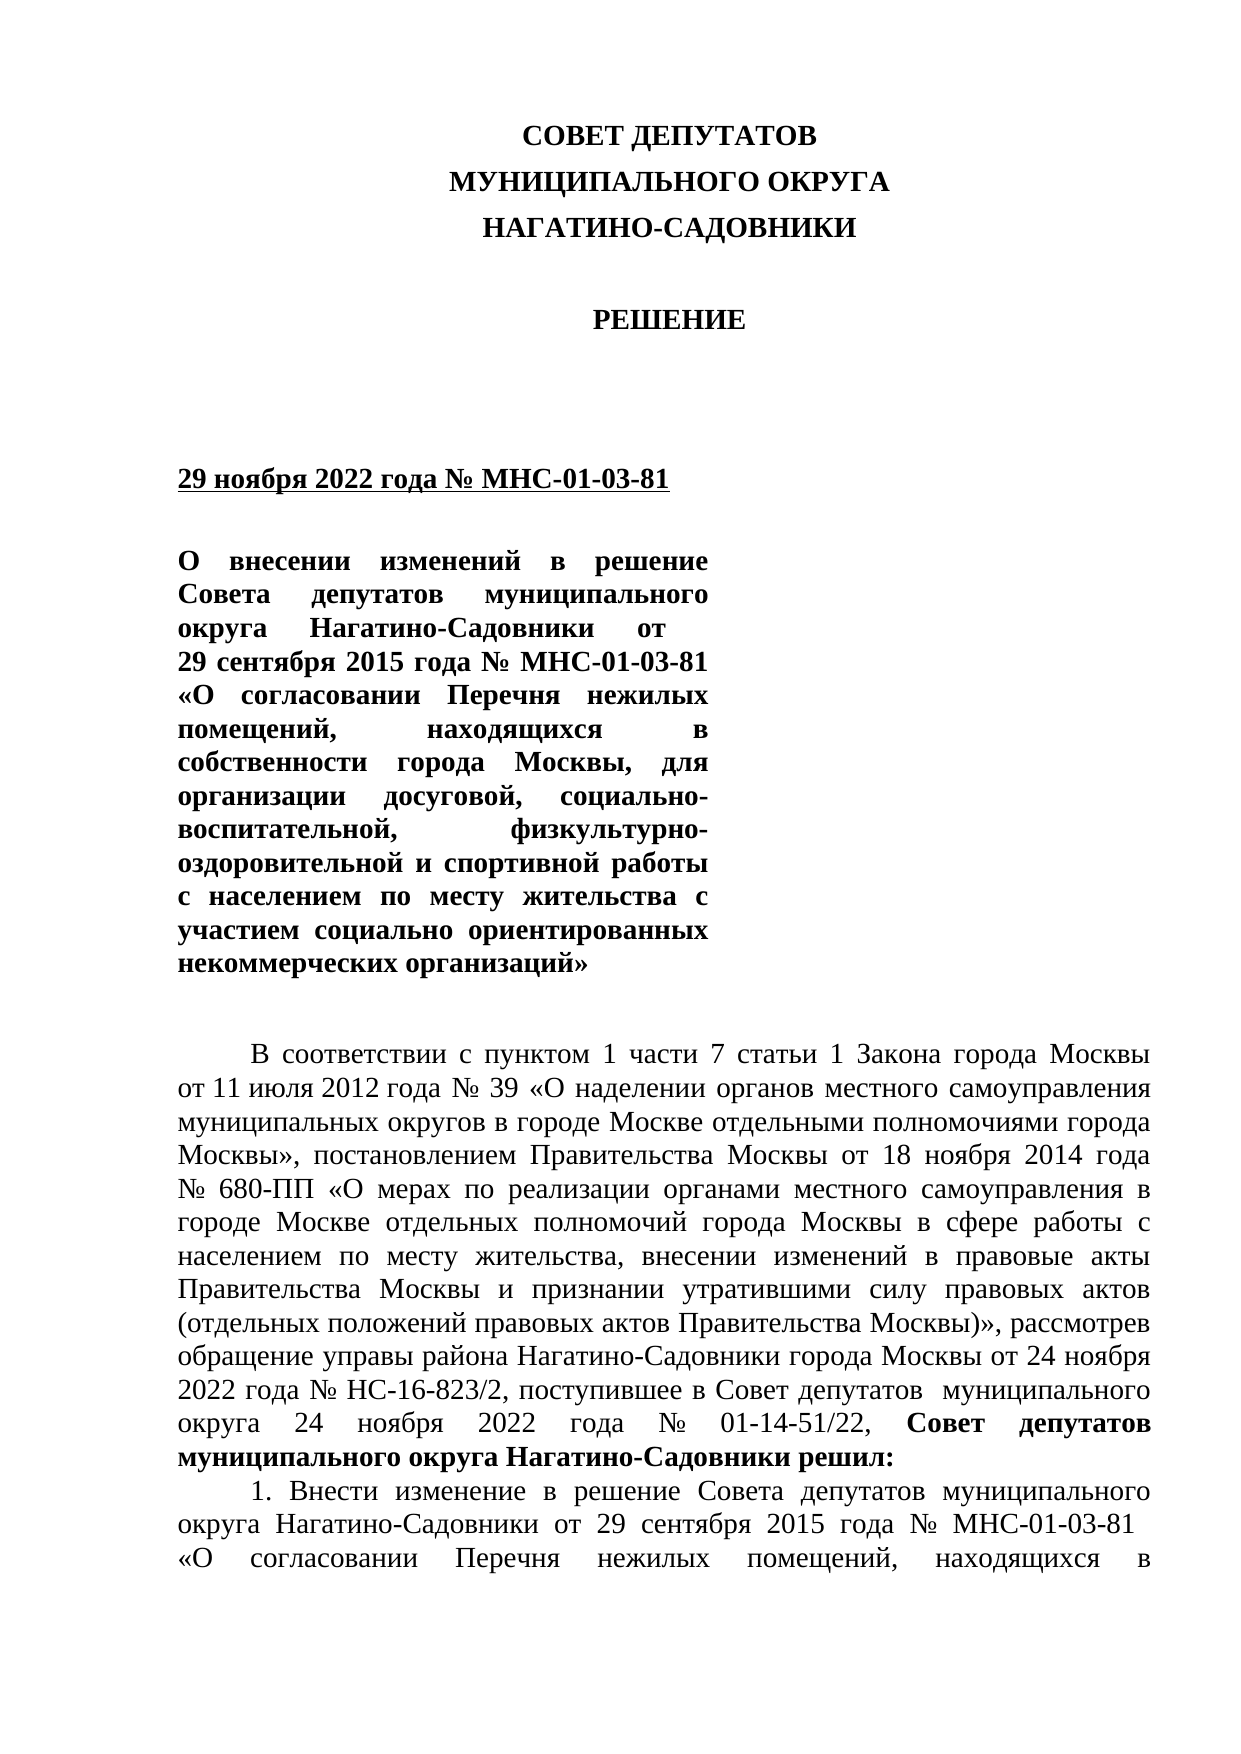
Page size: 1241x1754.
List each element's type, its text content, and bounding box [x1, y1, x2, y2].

text МУНИЦИПАЛЬНОГО ОКРУГА [177, 164, 1162, 198]
text НАГАТИНО-САДОВНИКИ [177, 210, 1162, 244]
text СОВЕТ ДЕПУТАТОВ [177, 118, 1162, 152]
text О внесении изменений в решение Совета депутатов муниципального округа Нагатино-Садовники от 29 сентября 2015 года № МНС-01-03-81 «О согласовании Перечня нежилых помещений, находящихся в собственности города Москвы, для организации досуговой, социально-воспитательной, физкультурно-оздоровительной и спортивной работы с населением по месту жительства с участием социально ориентированных некоммерческих организаций» [177, 543, 708, 979]
text 29 ноября 2022 года № МНС-01-03-81 [177, 462, 694, 495]
text РЕШЕНИЕ [177, 302, 1162, 336]
text В соответствии с пунктом 1 части 7 статьи 1 Закона города Москвы от 11 июля 2012 года № 39 «О наделении органов местного самоуправления муниципальных округов в городе Москве отдельными полномочиями города Москвы», постановлением Правительства Москвы от 18 ноября 2014 года № 680-ПП «О мерах по реализации органами местного самоуправления в городе Москве отдельных полномочий города Москвы в сфере работы с населением по месту жительства, внесении изменений в правовые акты Правительства Москвы и признании утратившими силу правовых актов (отдельных положений правовых актов Правительства Москвы)», рассмотрев обращение управы района Нагатино-Садовники города Москвы от 24 ноября 2022 года № НС-16-823/2, поступившее в Совет депутатов муниципального округа 24 ноября 2022 года № 01-14-51/22, Совет депутатов муниципального округа Нагатино-Садовники решил: [177, 1037, 1152, 1473]
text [177, 1473, 1152, 1573]
